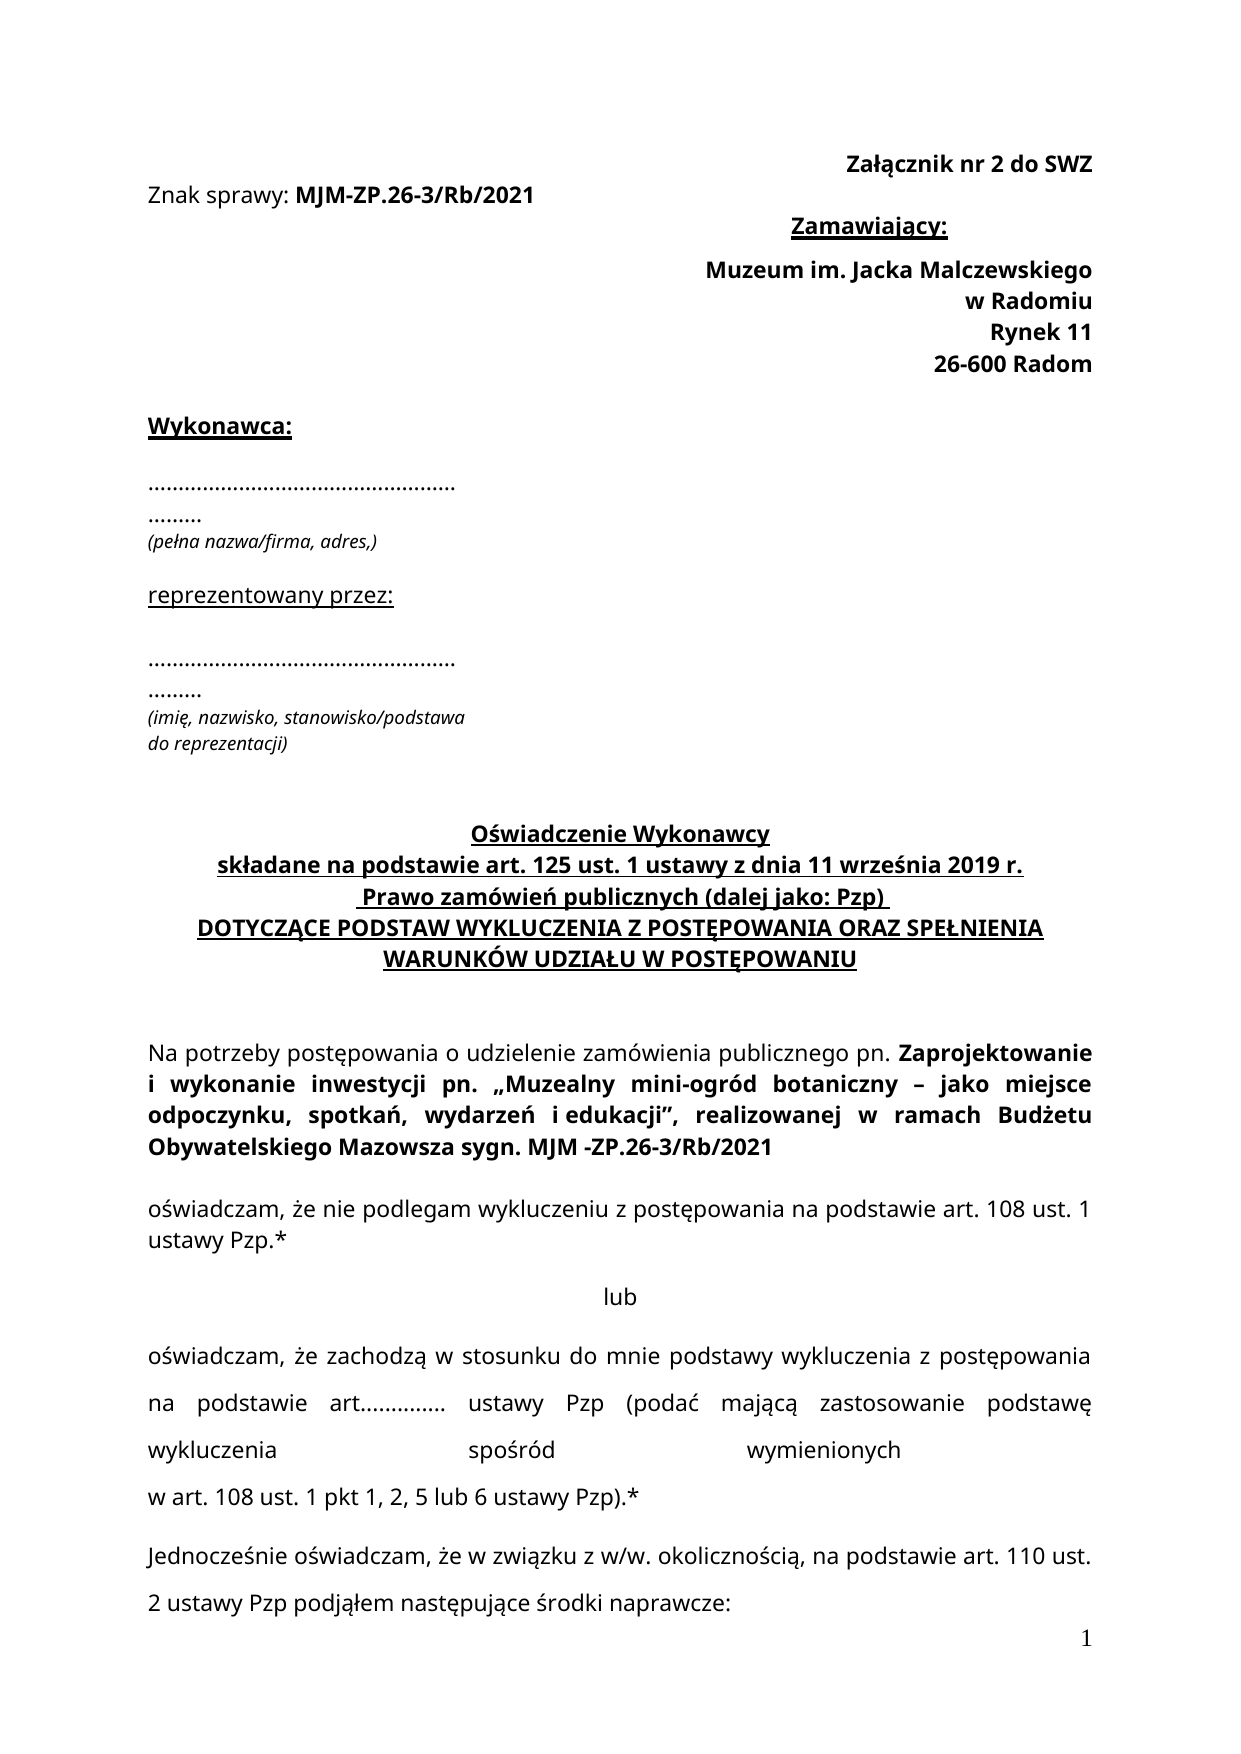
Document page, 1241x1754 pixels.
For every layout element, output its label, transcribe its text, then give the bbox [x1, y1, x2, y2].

text …………………………………………………… [148, 466, 472, 529]
text reprezentowany przez: [148, 579, 1093, 611]
text (imię, nazwisko, stanowisko/podstawa do reprezentacji) [148, 704, 472, 755]
text Na potrzeby postępowania o udzielenie zamówienia publicznego pn. Zaprojektowanie i wykonanie inwestycji pn. „Muzealny mini-ogród botaniczny – jako miejsce odpoczynku, spotkań, wydarzeń i edukacji”, realizowanej w ramach Budżetu Obywatelskiego Mazowsza sygn. MJM -ZP.26-3/Rb/2021 [148, 1037, 1093, 1162]
text Wykonawca: [148, 410, 1093, 441]
text składane na podstawie art. 125 ust. 1 ustawy z dnia 11 września 2019 r. [148, 849, 1093, 880]
text oświadczam, że zachodzą w stosunku do mnie podstawy wykluczenia z postępowania na podstawie art.............. ustawy Pzp (podać mającą zastosowanie podstawę wykluczenia spośród wymienionych w art. 108 ust. 1 pkt 1, 2, 5 lub 6 ustawy Pzp).* [148, 1340, 1093, 1512]
text DOTYCZĄCE PODSTAW WYKLUCZENIA Z POSTĘPOWANIA ORAZ SPEŁNIENIA WARUNKÓW UDZIAŁU W POSTĘPOWANIU [148, 912, 1093, 974]
text lub [148, 1280, 1093, 1312]
text Znak sprawy: MJM-ZP.26-3/Rb/2021 [148, 179, 1093, 210]
text Załącznik nr 2 do SWZ [148, 148, 1093, 179]
text oświadczam, że nie podlegam wykluczeniu z postępowania na podstawie art. 108 ust. 1 ustawy Pzp.* [148, 1193, 1093, 1255]
text Jednocześnie oświadczam, że w związku z w/w. okolicznością, na podstawie art. 110 ust. 2 ustawy Pzp podjąłem następujące środki naprawcze: [148, 1540, 1093, 1618]
text w Radomiu [148, 285, 1093, 316]
text …………………………………………………… [148, 642, 472, 704]
text Prawo zamówień publicznych (dalej jako: Pzp) [148, 880, 1093, 912]
text Zamawiający: [664, 210, 1093, 241]
text Oświadczenie Wykonawcy [148, 818, 1093, 849]
text Rynek 11 [148, 316, 1093, 348]
text Muzeum im. Jacka Malczewskiego [148, 254, 1093, 285]
text 26-600 Radom [148, 348, 1093, 379]
text (pełna nazwa/firma, adres,) [148, 529, 472, 554]
